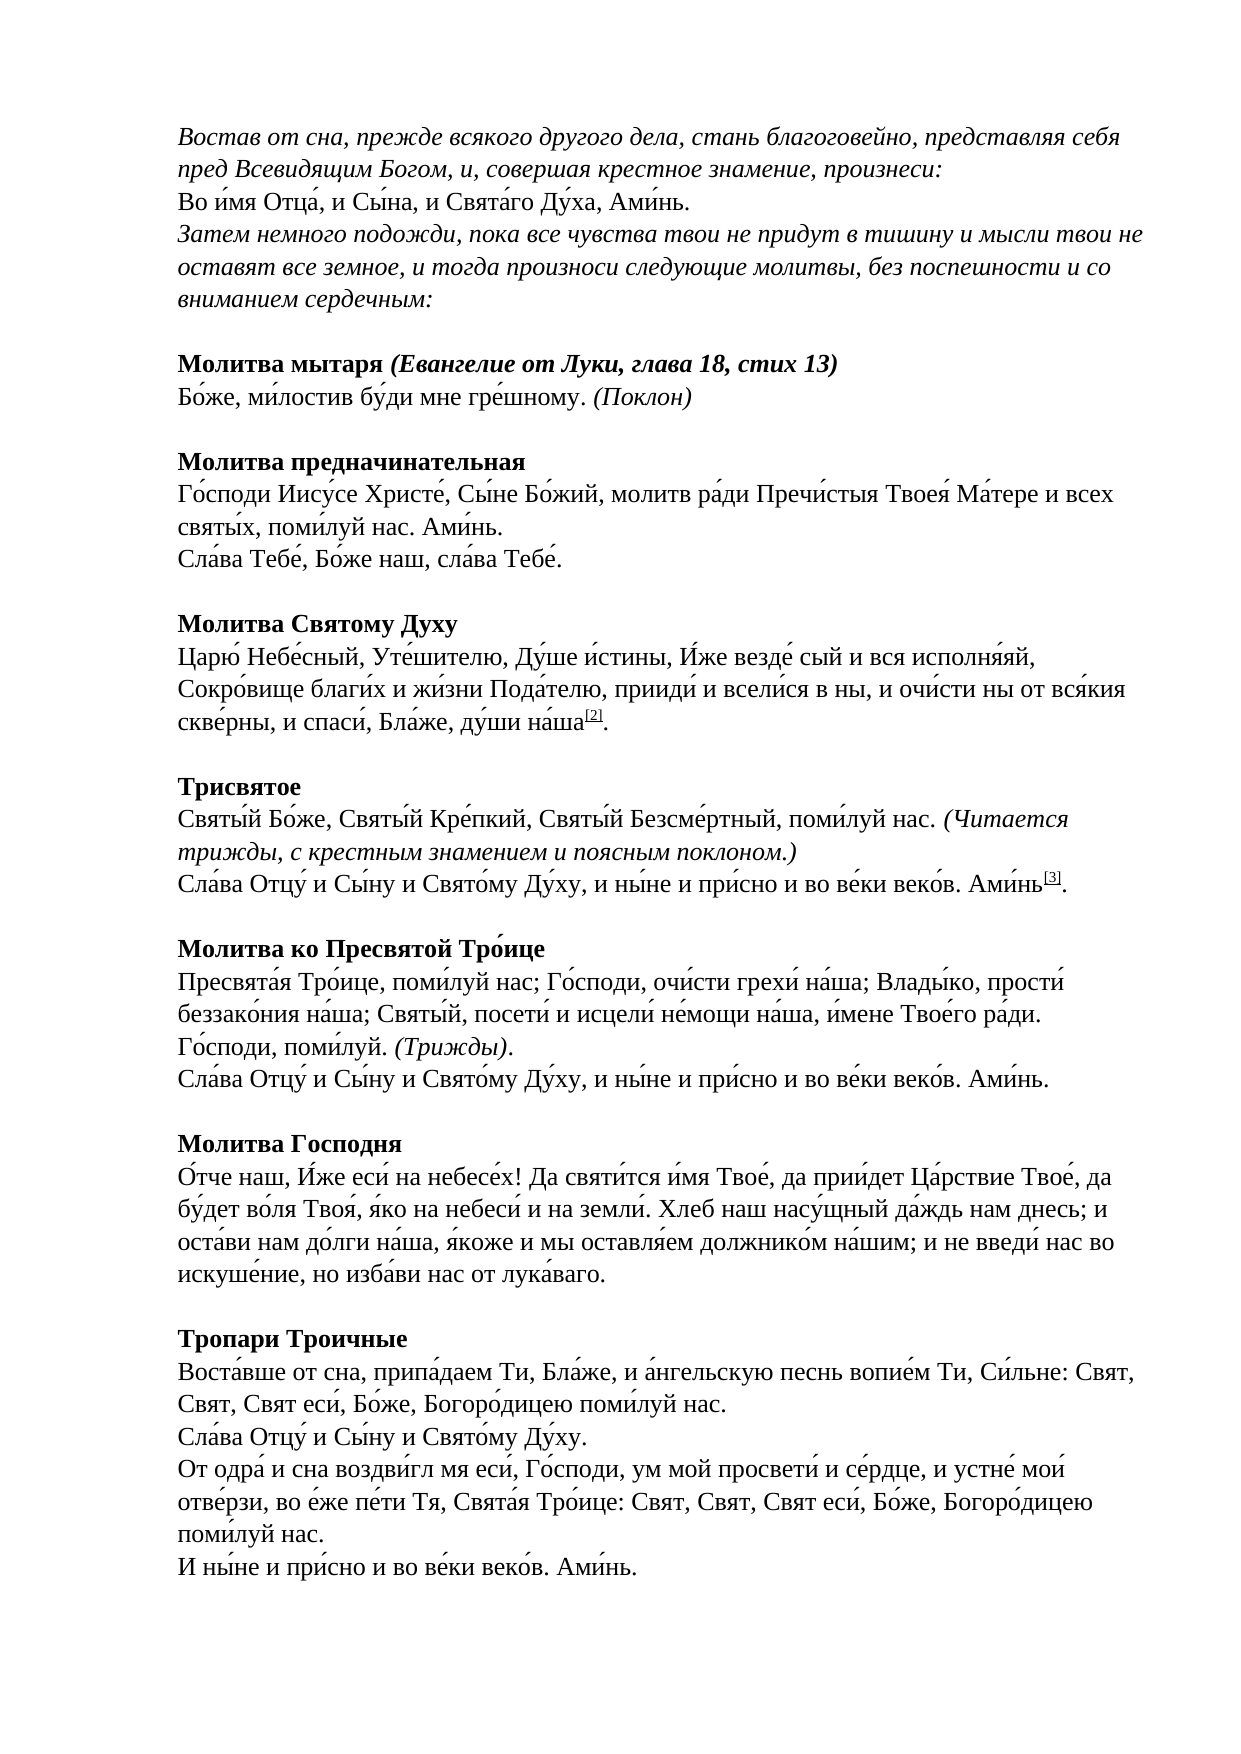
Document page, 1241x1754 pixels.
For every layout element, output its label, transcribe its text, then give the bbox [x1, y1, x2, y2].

text Го́споди, поми́луй. (Трижды). [177, 1028, 1152, 1061]
text Молитва Господня [177, 1093, 1152, 1158]
text Трисвятое [177, 736, 1152, 801]
text Воста́вше от сна, припа́даем Ти, Бла́же, и а́нгельскую песнь вопие́м Ти, Си́льне: Свят, Свят, Свят еси́, Бо́же, Богоро́дицею поми́луй нас. [177, 1353, 1152, 1418]
text Сла́ва Тебе́, Бо́же наш, сла́ва Тебе́. [177, 541, 1152, 573]
text Бо́же, ми́лостив бу́ди мне гре́шному. (Поклон) [177, 378, 1152, 411]
text Царю́ Небе́сный, Уте́шителю, Ду́ше и́стины, И́же везде́ сый и вся исполня́яй, Сокро́вище благи́х и жи́зни Пода́телю, прииди́ и всели́ся в ны, и очи́сти ны от вся́кия скве́рны, и спаси́, Бла́же, ду́ши на́ша[2]. [177, 638, 1152, 736]
text О́тче наш, И́же еси́ на небесе́х! Да святи́тся и́мя Твое́, да прии́дет Ца́рствие Твое́, да бу́дет во́ля Твоя́, я́ко на небеси́ и на земли́. Хлеб наш насу́щный да́ждь нам днесь; и оста́ви нам до́лги на́ша, я́коже и мы оставля́ем должнико́м на́шим; и не введи́ нас во искуше́ние, но изба́ви нас от лука́ваго. [177, 1158, 1152, 1288]
text Затем немного подожди, пока все чувства твои не придут в тишину и мысли твои не оставят все земное, и тогда произноси следующие молитвы, без поспешности и со вниманием сердечным: [177, 216, 1152, 313]
text Молитва Святому Духу [177, 573, 1152, 638]
text Сла́ва Отцу́ и Сы́ну и Свято́му Ду́ху, и ны́не и при́сно и во ве́ки веко́в. Ами́нь[3]. [177, 866, 1152, 898]
text Сла́ва Отцу́ и Сы́ну и Свято́му Ду́ху, и ны́не и при́сно и во ве́ки веко́в. Ами́нь. [177, 1061, 1152, 1093]
text Го́споди Иису́се Христе́, Сы́не Бо́жий, молитв ра́ди Пречи́стыя Твоея́ Ма́тере и всех святы́х, поми́луй нас. Ами́нь. [177, 476, 1152, 541]
text Тропари Троичные [177, 1288, 1152, 1353]
text Сла́ва Отцу́ и Сы́ну и Свято́му Ду́ху. [177, 1418, 1152, 1451]
text Молитва мытаря (Евангелие от Луки, глава 18, стих 13) [177, 313, 1152, 378]
text Востав от сна, прежде всякого другого дела, стань благоговейно, представляя себя пред Всевидящим Богом, и, совершая крестное знамение, произнеси: [177, 118, 1152, 183]
text От одра́ и сна воздви́гл мя еси́, Го́споди, ум мой просвети́ и се́рдце, и устне́ мои́ отве́рзи, во е́же пе́ти Тя, Свята́я Тро́ице: Свят, Свят, Свят еси́, Бо́же, Богоро́дицею поми́луй нас. [177, 1451, 1152, 1548]
text Во и́мя Отца́, и Сы́на, и Свята́го Ду́ха, Ами́нь. [177, 183, 1152, 216]
text Молитва предначинательная [177, 411, 1152, 476]
text Молитва ко Пресвятой Тро́ице [177, 898, 1152, 963]
text И ны́не и при́сно и во ве́ки веко́в. Ами́нь. [177, 1548, 1152, 1581]
text Пресвята́я Тро́ице, поми́луй нас; Го́споди, очи́сти грехи́ на́ша; Влады́ко, прости́ беззако́ния на́ша; Святы́й, посети́ и исцели́ не́мощи на́ша, и́мене Твое́го ра́ди. [177, 963, 1152, 1028]
text Святы́й Бо́же, Святы́й Кре́пкий, Святы́й Безсме́ртный, поми́луй нас. (Читается трижды, с крестным знамением и поясным поклоном.) [177, 801, 1152, 866]
